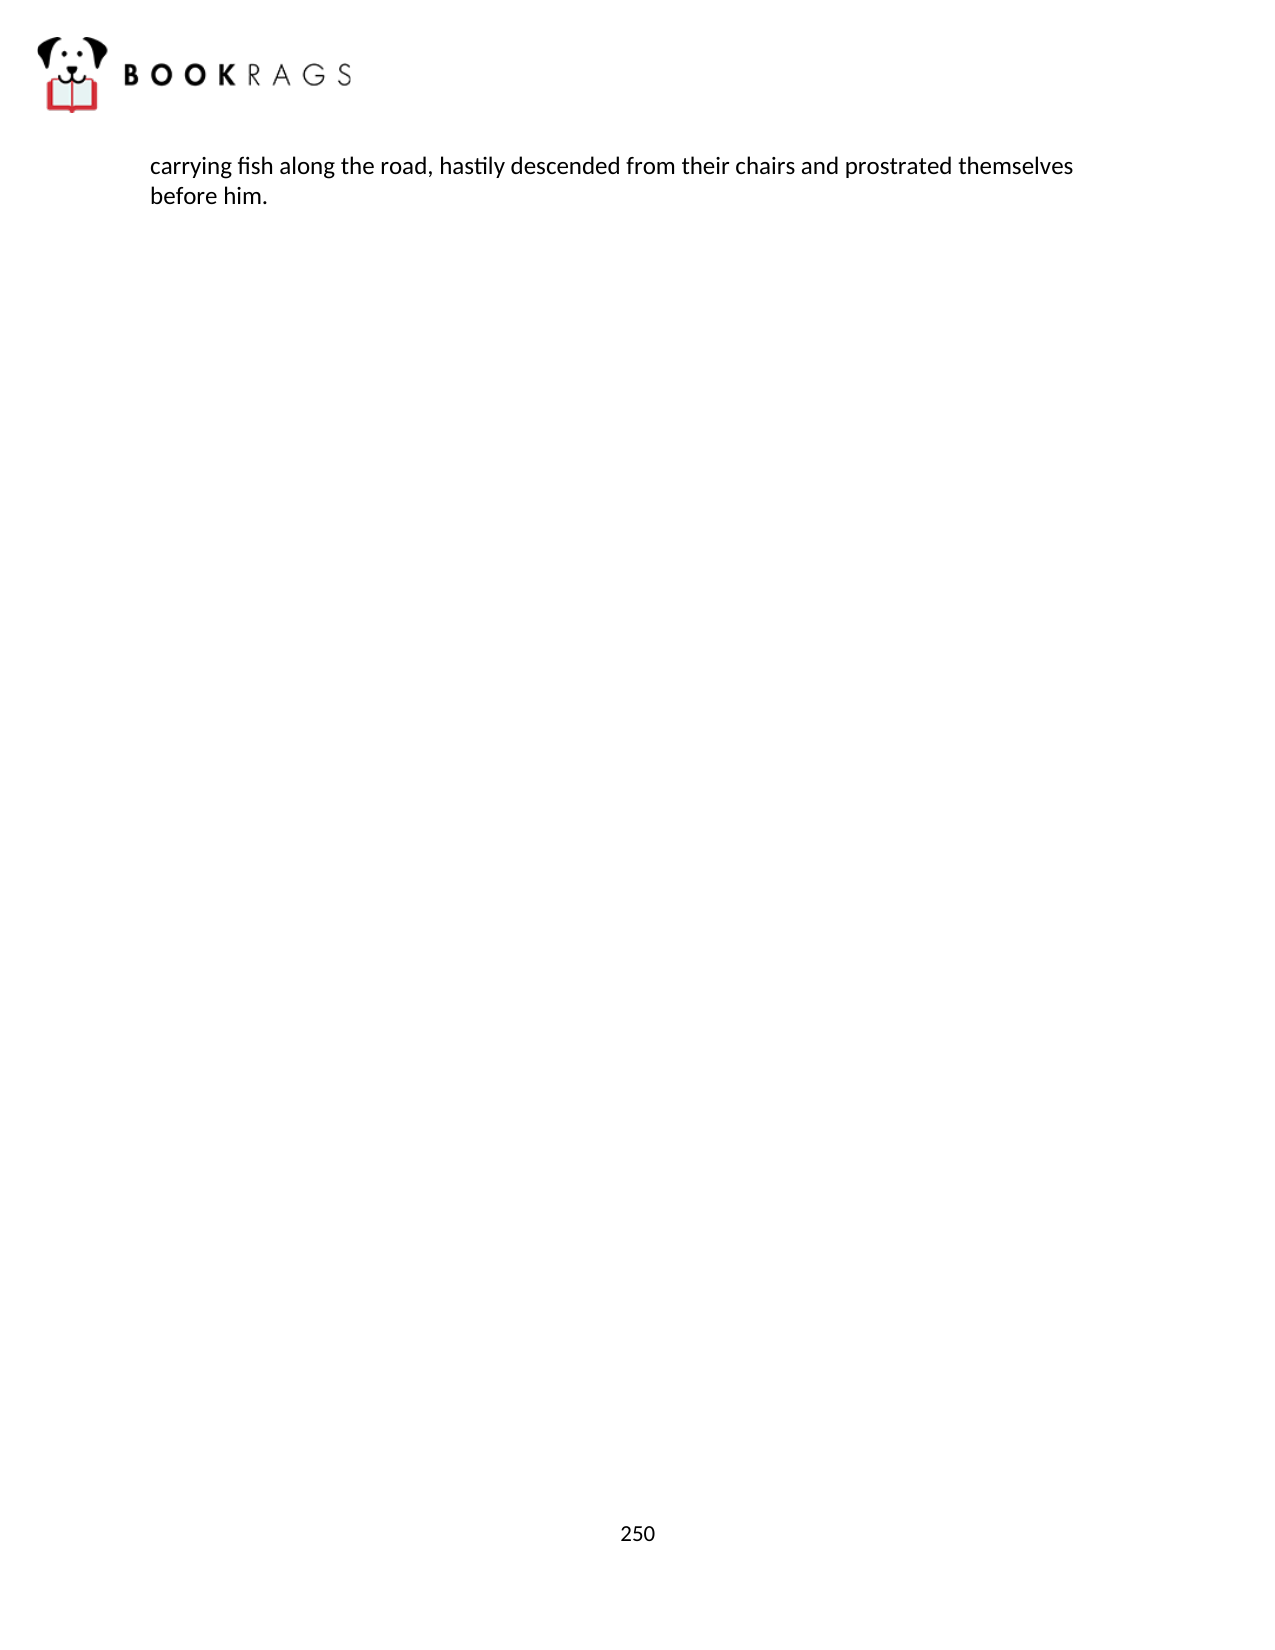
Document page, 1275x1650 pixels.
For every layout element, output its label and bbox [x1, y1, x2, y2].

picture [37, 37, 351, 113]
text [150, 150, 1125, 211]
